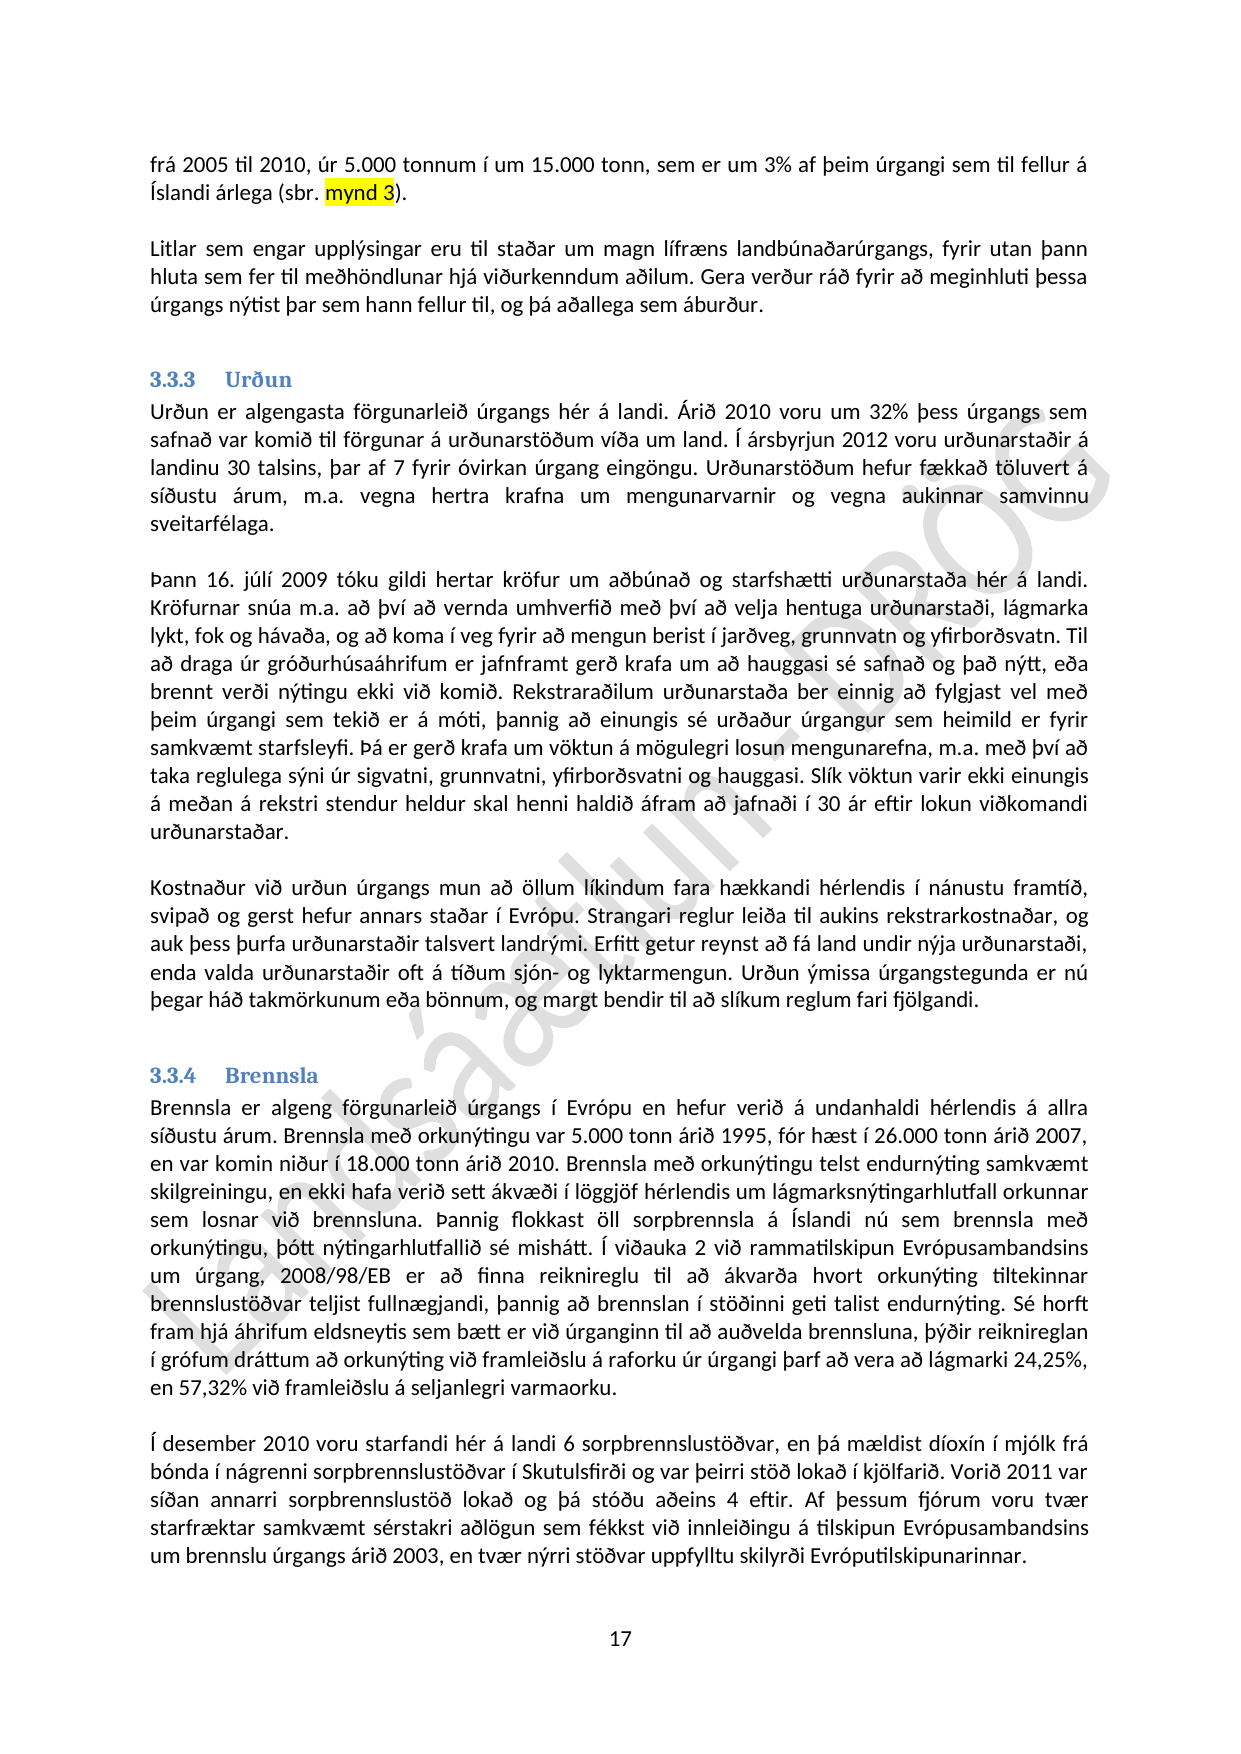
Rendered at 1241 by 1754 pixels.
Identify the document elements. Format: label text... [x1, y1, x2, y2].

text Urðun er algengasta förgunarleið úrgangs hér á landi. Árið 2010 voru um 32% þess úrgangs sem safnað var komið til förgunar á urðunarstöðum víða um land. Í ársbyrjun 2012 voru urðunarstaðir á landinu 30 talsins, þar af 7 fyrir óvirkan úrgang eingöngu. Urðunarstöðum hefur fækkað töluvert á síðustu árum, m.a. vegna hertra krafna um mengunarvarnir og vegna aukinnar samvinnu sveitarfélaga. [150, 397, 1090, 537]
subtitle Urðun [150, 367, 1090, 393]
text Þann 16. júlí 2009 tóku gildi hertar kröfur um aðbúnað og starfshætti urðunarstaða hér á landi. Kröfurnar snúa m.a. að því að vernda umhverfið með því að velja hentuga urðunarstaði, lágmarka lykt, fok og hávaða, og að koma í veg fyrir að mengun berist í jarðveg, grunnvatn og yfirborðsvatn. Til að draga úr gróðurhúsaáhrifum er jafnframt gerð krafa um að hauggasi sé safnað og það nýtt, eða brennt verði nýtingu ekki við komið. Rekstraraðilum urðunarstaða ber einnig að fylgjast vel með þeim úrgangi sem tekið er á móti, þannig að einungis sé urðaður úrgangur sem heimild er fyrir samkvæmt starfsleyfi. Þá er gerð krafa um vöktun á mögulegri losun mengunarefna, m.a. með því að taka reglulega sýni úr sigvatni, grunnvatni, yfirborðsvatni og hauggasi. Slík vöktun varir ekki einungis á meðan á rekstri stendur heldur skal henni haldið áfram að jafnaði í 30 ár eftir lokun viðkomandi urðunarstaðar. [150, 565, 1090, 846]
text Litlar sem engar upplýsingar eru til staðar um magn lífræns landbúnaðarúrgangs, fyrir utan þann hluta sem fer til meðhöndlunar hjá viðurkenndum aðilum. Gera verður ráð fyrir að meginhluti þessa úrgangs nýtist þar sem hann fellur til, og þá aðallega sem áburður. [150, 234, 1090, 318]
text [150, 150, 1090, 206]
subtitle Brennsla [150, 1062, 1090, 1089]
text Brennsla er algeng förgunarleið úrgangs í Evrópu en hefur verið á undanhaldi hérlendis á allra síðustu árum. Brennsla með orkunýtingu var 5.000 tonn árið 1995, fór hæst í 26.000 tonn árið 2007, en var komin niður í 18.000 tonn árið 2010. Brennsla með orkunýtingu telst endurnýting samkvæmt skilgreiningu, en ekki hafa verið sett ákvæði í löggjöf hérlendis um lágmarksnýtingarhlutfall orkunnar sem losnar við brennsluna. Þannig flokkast öll sorpbrennsla á Íslandi nú sem brennsla með orkunýtingu, þótt nýtingarhlutfallið sé mishátt. Í viðauka 2 við rammatilskipun Evrópusambandsins um úrgang, 2008/98/EB er að finna reiknireglu til að ákvarða hvort orkunýting tiltekinnar brennslustöðvar teljist fullnægjandi, þannig að brennslan í stöðinni geti talist endurnýting. Sé horft fram hjá áhrifum eldsneytis sem bætt er við úrganginn til að auðvelda brennsluna, þýðir reiknireglan í grófum dráttum að orkunýting við framleiðslu á raforku úr úrgangi þarf að vera að lágmarki 24,25%, en 57,32% við framleiðslu á seljanlegri varmaorku. [150, 1093, 1090, 1401]
text Kostnaður við urðun úrgangs mun að öllum líkindum fara hækkandi hérlendis í nánustu framtíð, svipað og gerst hefur annars staðar í Evrópu. Strangari reglur leiða til aukins rekstrarkostnaðar, og auk þess þurfa urðunarstaðir talsvert landrými. Erfitt getur reynst að fá land undir nýja urðunarstaði, enda valda urðunarstaðir oft á tíðum sjón- og lyktarmengun. Urðun ýmissa úrgangstegunda er nú þegar háð takmörkunum eða bönnum, og margt bendir til að slíkum reglum fari fjölgandi. [150, 873, 1090, 1014]
text Í desember 2010 voru starfandi hér á landi 6 sorpbrennslustöðvar, en þá mældist díoxín í mjólk frá bónda í nágrenni sorpbrennslustöðvar í Skutulsfirði og var þeirri stöð lokað í kjölfarið. Vorið 2011 var síðan annarri sorpbrennslustöð lokað og þá stóðu aðeins 4 eftir. Af þessum fjórum voru tvær starfræktar samkvæmt sérstakri aðlögun sem fékkst við innleiðingu á tilskipun Evrópusambandsins um brennslu úrgangs árið 2003, en tvær nýrri stöðvar uppfylltu skilyrði Evróputilskipunarinnar. [150, 1429, 1090, 1569]
